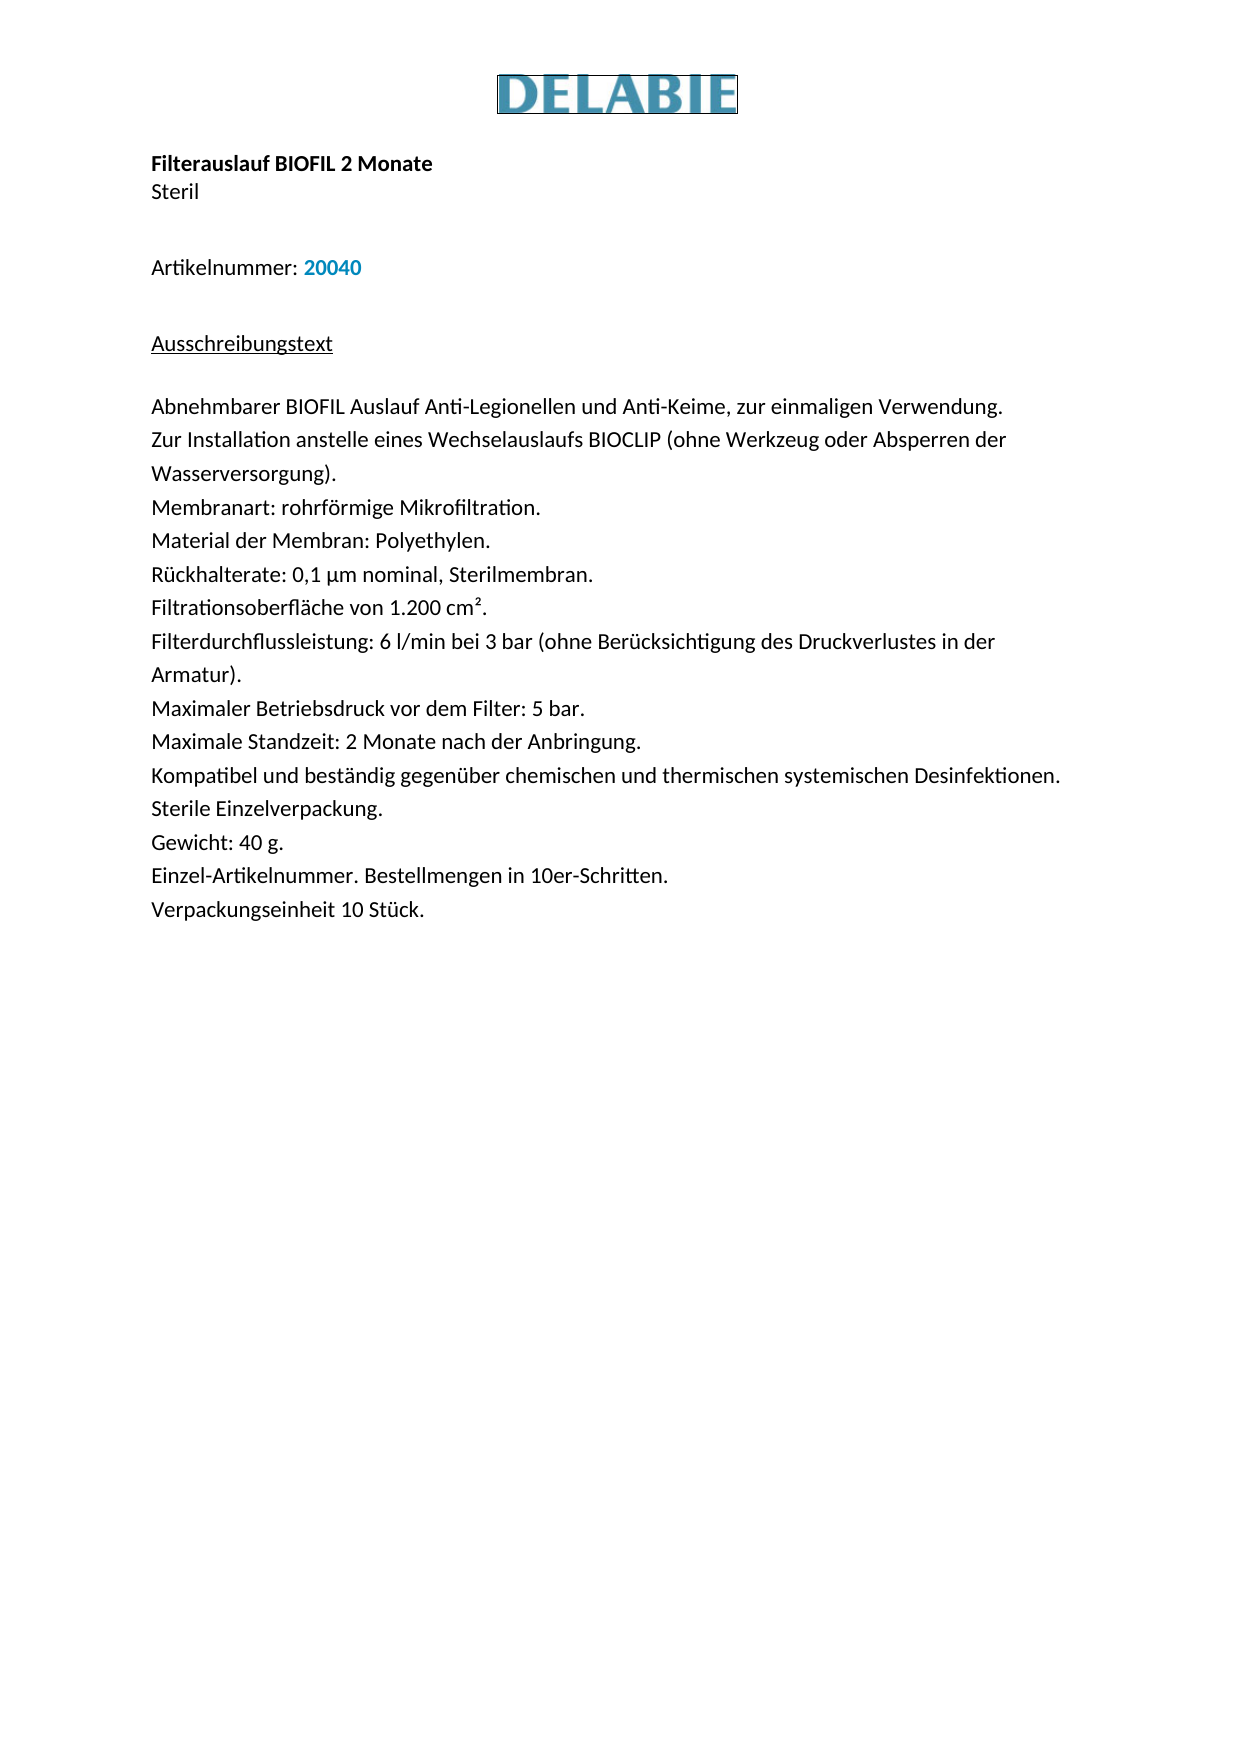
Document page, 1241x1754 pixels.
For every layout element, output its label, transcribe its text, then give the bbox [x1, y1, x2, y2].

text Material der Membran: Polyethylen. [151, 526, 1084, 554]
text Abnehmbarer BIOFIL Auslauf Anti-Legionellen und Anti-Keime, zur einmaligen Verwendung. [151, 392, 1084, 420]
text Gewicht: 40 g. [151, 828, 1084, 856]
text Artikelnummer: 20040 [151, 253, 1084, 281]
text Steril [151, 177, 1084, 205]
text Ausschreibungstext [151, 329, 1084, 357]
picture [498, 76, 737, 113]
text Kompatibel und beständig gegenüber chemischen und thermischen systemischen Desinfektionen. [151, 761, 1084, 789]
text Verpackungseinheit 10 Stück. [151, 895, 1084, 923]
text Sterile Einzelverpackung. [151, 794, 1084, 822]
text Filtrationsoberfläche von 1.200 cm². [151, 593, 1084, 621]
text Rückhalterate: 0,1 µm nominal, Sterilmembran. [151, 560, 1084, 588]
text Maximaler Betriebsdruck vor dem Filter: 5 bar. [151, 694, 1084, 722]
text Filterauslauf BIOFIL 2 Monate [151, 149, 1084, 177]
text Einzel-Artikelnummer. Bestellmengen in 10er-Schritten. [151, 862, 1084, 889]
text Zur Installation anstelle eines Wechselauslaufs BIOCLIP (ohne Werkzeug oder Absperren der Wasserversorgung). [151, 426, 1084, 487]
text Maximale Standzeit: 2 Monate nach der Anbringung. [151, 727, 1084, 755]
text Filterdurchflussleistung: 6 l/min bei 3 bar (ohne Berücksichtigung des Druckverlustes in der Armatur). [151, 627, 1084, 688]
text Membranart: rohrförmige Mikrofiltration. [151, 493, 1084, 521]
